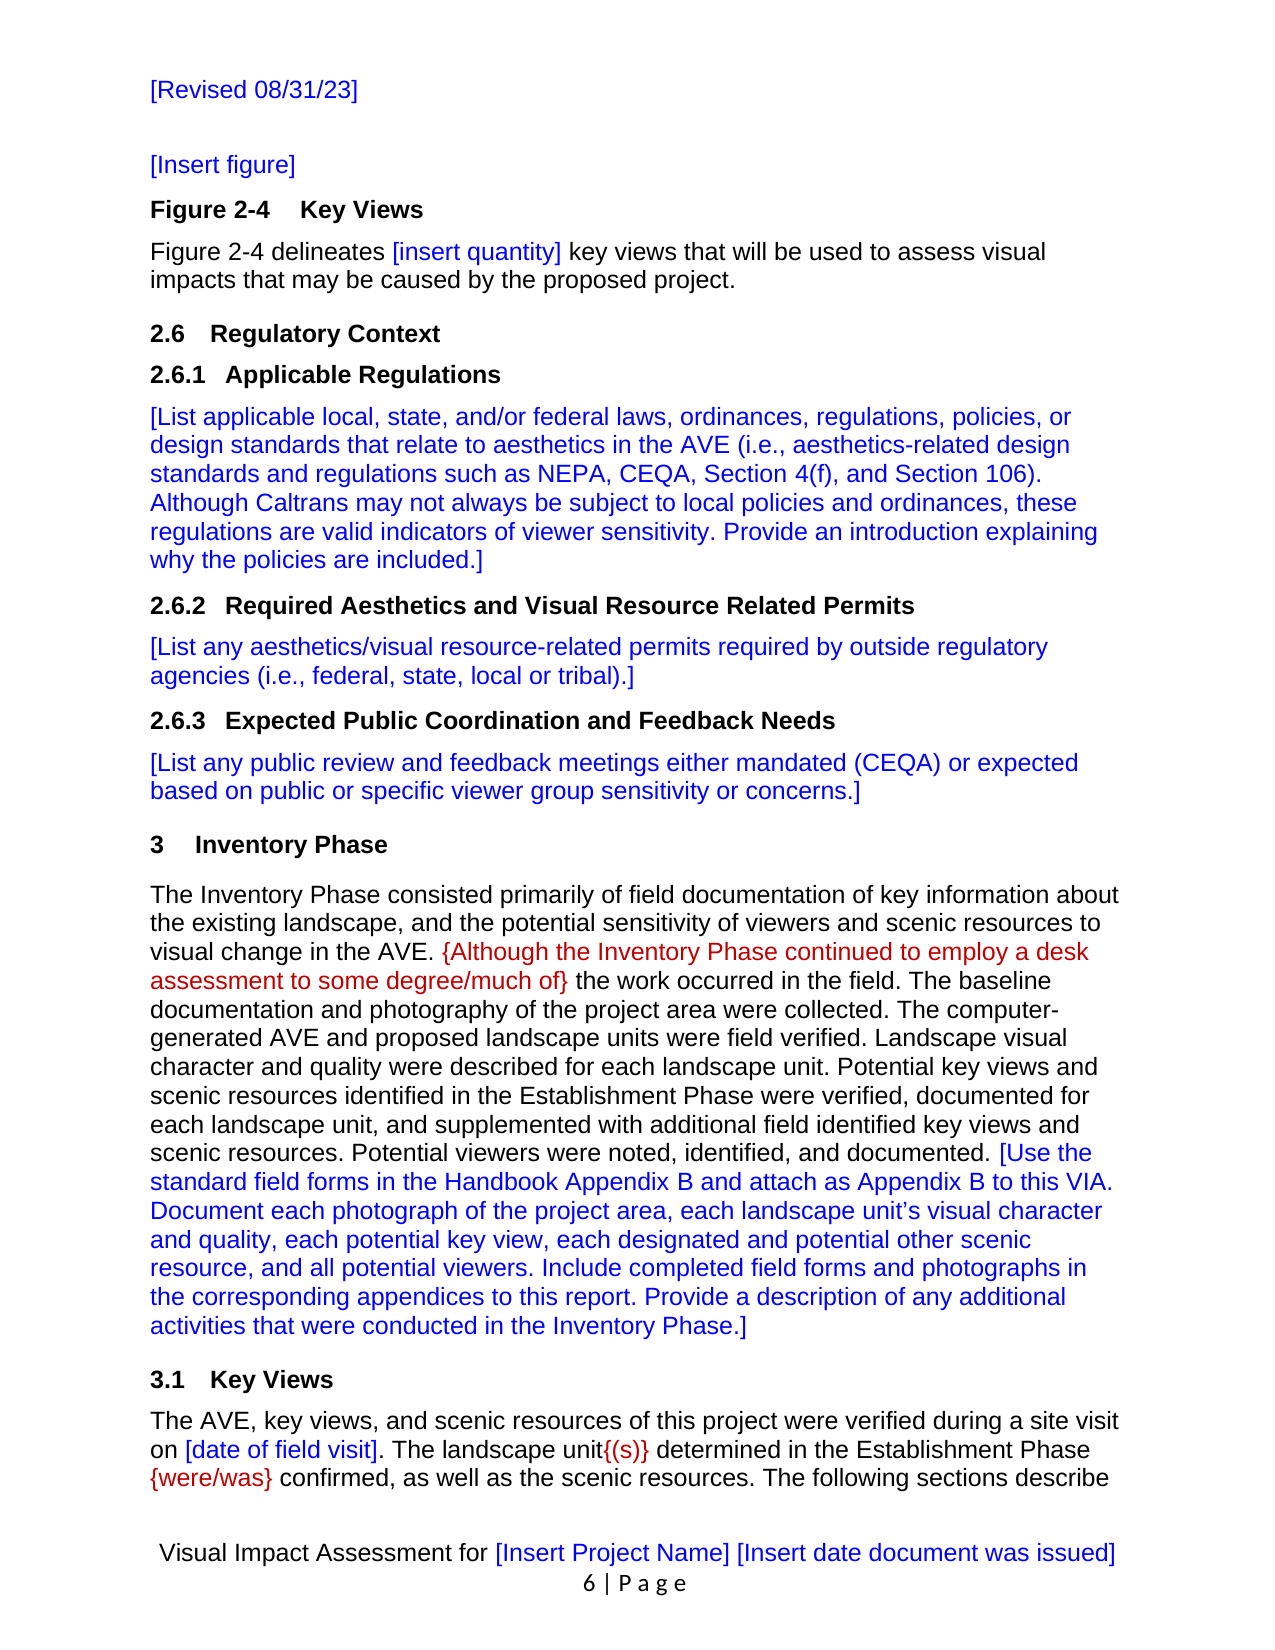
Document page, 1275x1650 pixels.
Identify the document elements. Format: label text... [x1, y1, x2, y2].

text Figure ‎2-4 delineates [insert quantity] key views that will be used to assess visual impacts that may be caused by the proposed project. [150, 237, 1125, 294]
subtitle Expected Public Coordination and Feedback Needs [150, 706, 1125, 735]
text [Insert figure] [150, 150, 1125, 179]
subtitle Inventory Phase [150, 830, 1125, 859]
text [List any aesthetics/visual resource-related permits required by outside regulatory agencies (i.e., federal, state, local or tribal).] [150, 632, 1125, 689]
subtitle Required Aesthetics and Visual Resource Related Permits [150, 591, 1125, 619]
text [List applicable local, state, and/or federal laws, ordinances, regulations, policies, or design standards that relate to aesthetics in the AVE (i.e., aesthetics-related design standards and regulations such as NEPA, CEQA, Section 4(f), and Section 106). Although Caltrans may not always be subject to local policies and ordinances, these regulations are valid indicators of viewer sensitivity. Provide an introduction explaining why the policies are included.] [150, 402, 1125, 574]
subtitle Applicable Regulations [150, 360, 1125, 389]
text The Inventory Phase consisted primarily of field documentation of key information about the existing landscape, and the potential sensitivity of viewers and scenic resources to visual change in the AVE. {Although the Inventory Phase continued to employ a desk assessment to some degree/much of} the work occurred in the field. The baseline documentation and photography of the project area were collected. The computer-generated AVE and proposed landscape units were field verified. Landscape visual character and quality were described for each landscape unit. Potential key views and scenic resources identified in the Establishment Phase were verified, documented for each landscape unit, and supplemented with additional field identified key views and scenic resources. Potential viewers were noted, identified, and documented. [Use the standard field forms in the Handbook Appendix B and attach as Appendix B to this VIA. Document each photograph of the project area, each landscape unit’s visual character and quality, each potential key view, each designated and potential other scenic resource, and all potential viewers. Include completed field forms and photographs in the corresponding appendices to this report. Provide a description of any additional activities that were conducted in the Inventory Phase.] [150, 879, 1125, 1339]
text [List any public review and feedback meetings either mandated (CEQA) or expected based on public or specific viewer group sensitivity or concerns.] [150, 747, 1125, 805]
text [150, 1406, 1125, 1492]
subtitle Regulatory Context [150, 319, 1125, 348]
subtitle Key Views [150, 1364, 1125, 1393]
text Figure ‎2-4 Key Views [150, 195, 1125, 224]
